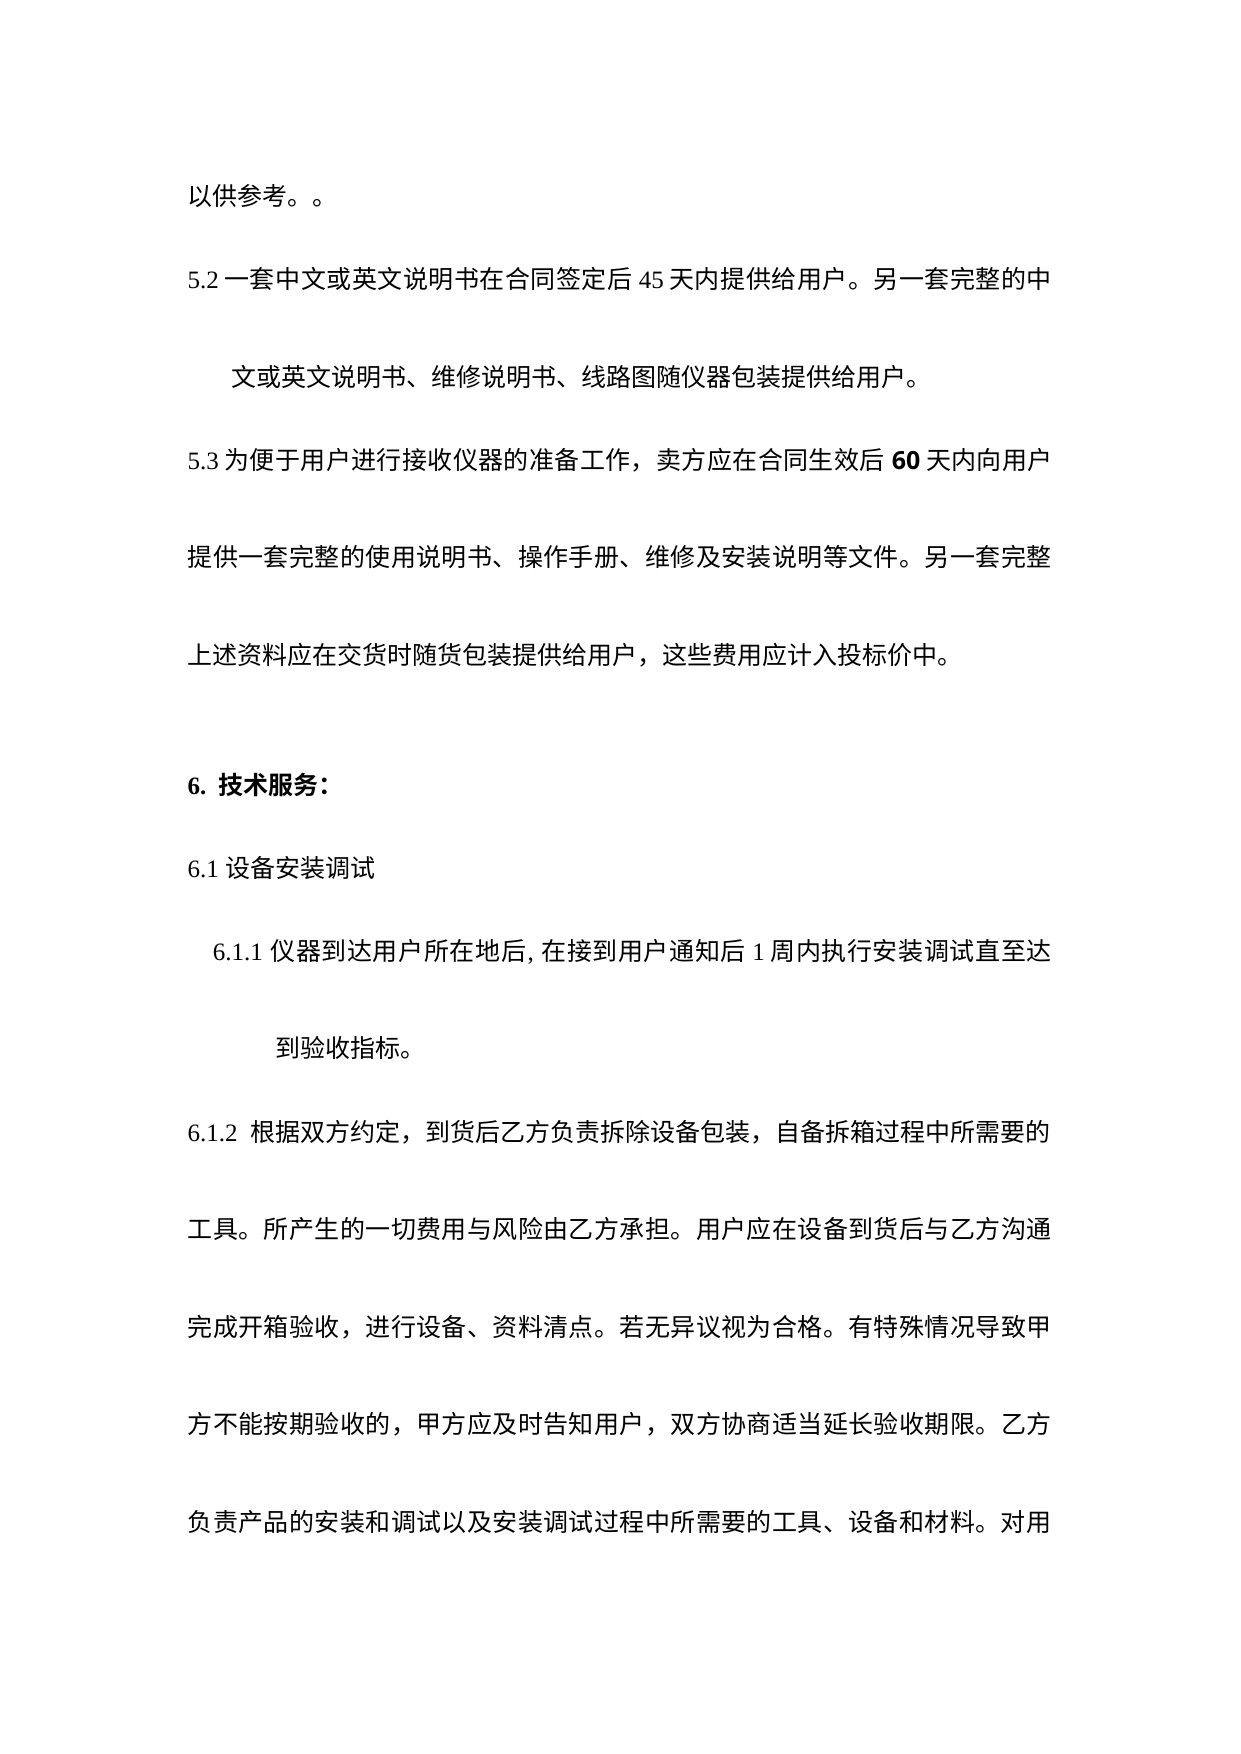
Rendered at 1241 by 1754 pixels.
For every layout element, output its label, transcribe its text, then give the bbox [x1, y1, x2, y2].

text 6. 技术服务： [187, 751, 1053, 816]
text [187, 162, 1053, 227]
text 5.2一套中文或英文说明书在合同签定后45天内提供给用户。另一套完整的中文或英文说明书、维修说明书、线路图随仪器包装提供给用户。 [187, 245, 1053, 408]
text 5.3为便于用户进行接收仪器的准备工作，卖方应在合同生效后60天内向用户提供一套完整的使用说明书、操作手册、维修及安装说明等文件。另一套完整上述资料应在交货时随货包装提供给用户，这些费用应计入投标价中。 [187, 426, 1053, 686]
text 6.1.1 仪器到达用户所在地后, 在接到用户通知后1周内执行安装调试直至达到验收指标。 [213, 917, 1053, 1079]
text 6.1 设备安装调试 [187, 834, 1053, 899]
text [187, 1098, 1053, 1553]
